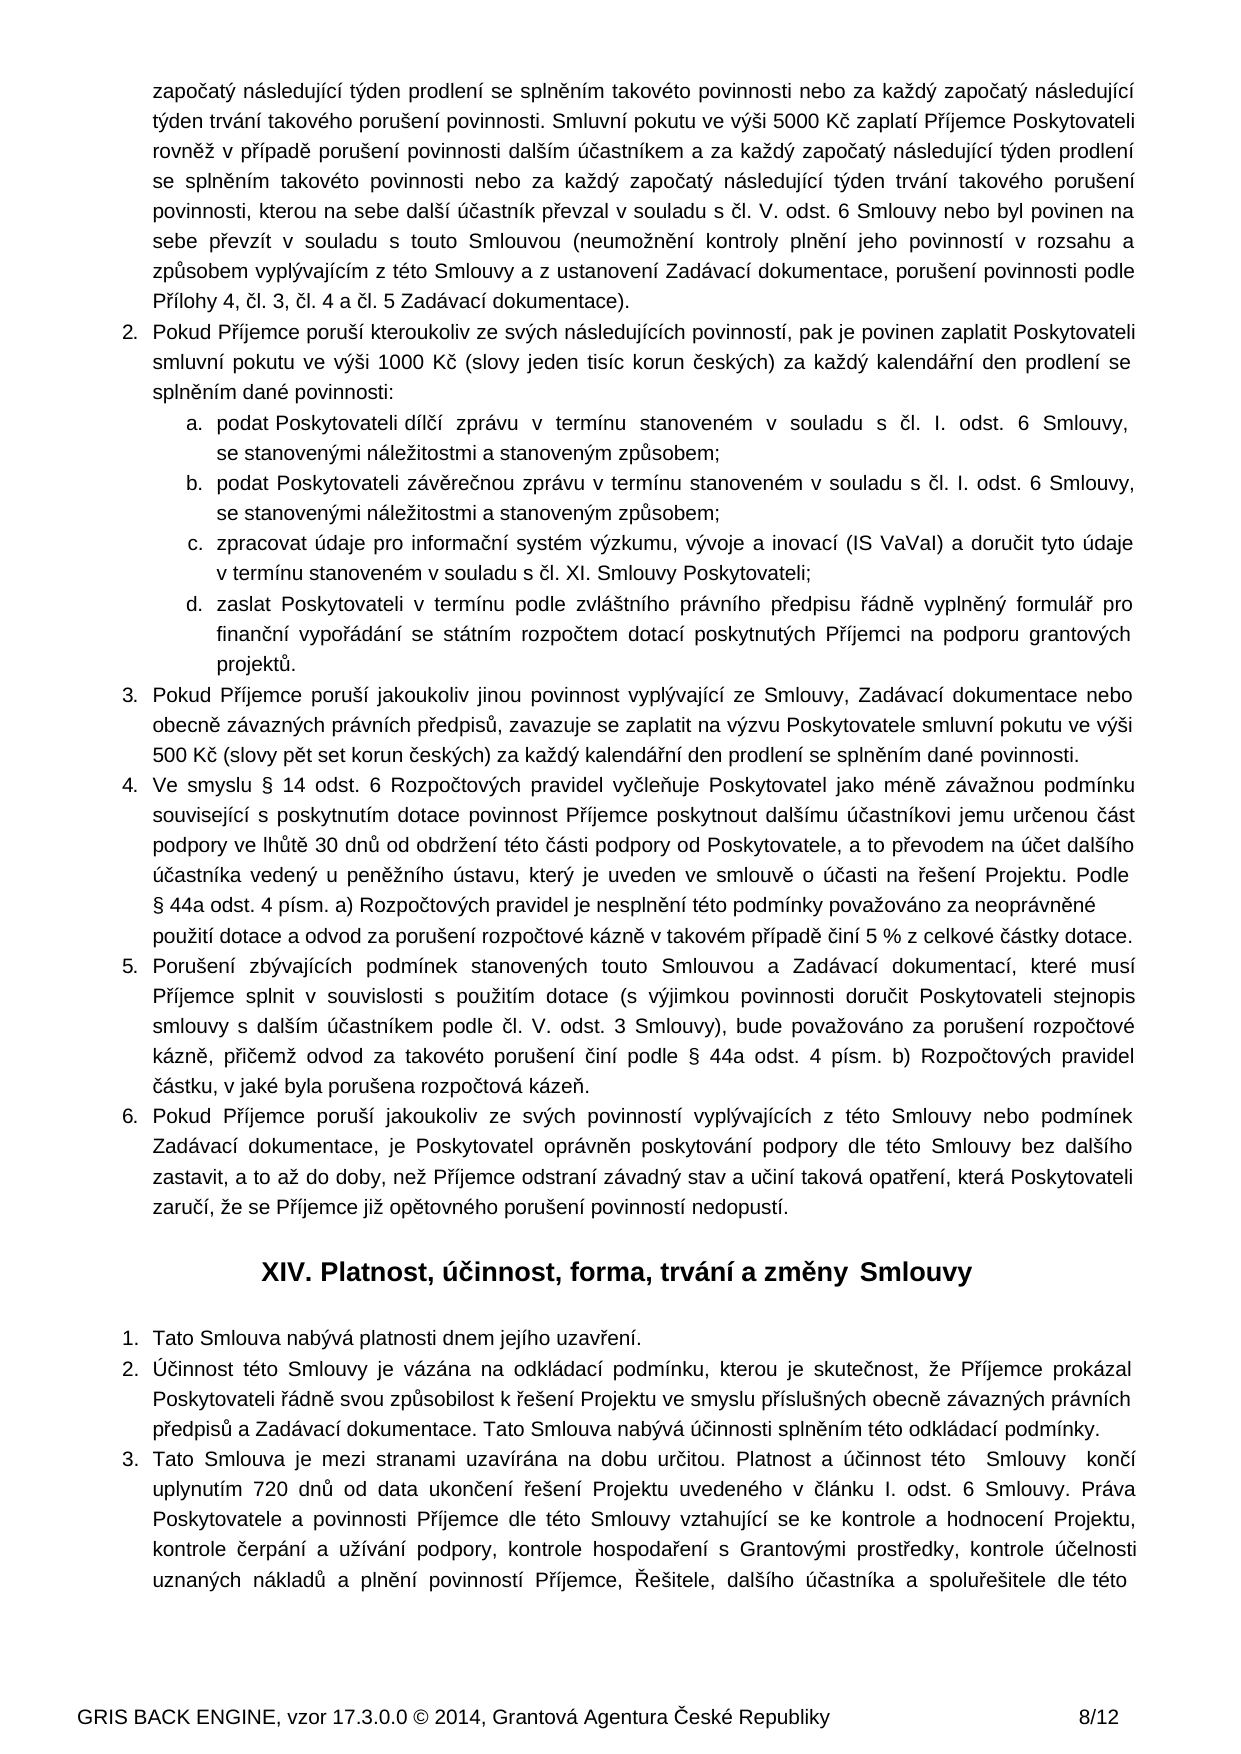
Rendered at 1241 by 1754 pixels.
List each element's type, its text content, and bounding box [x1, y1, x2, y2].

list Účinnost této Smlouvy je vázána na odkládací podmínku, kterou je skutečnost, že Příjemce prokázal Poskytovateli řádně svou způsobilost k řešení Projektu ve smyslu příslušných obecně závazných právních předpisů a Zadávací dokumentace. Tato Smlouva nabývá účinnosti splněním této odkládací podmínky. [122, 1356, 1133, 1441]
list podat Poskytovateli závěrečnou zprávu v termínu stanoveném v souladu s čl. I. odst. 6 Smlouvy, se stanovenými náležitostmi a stanoveným způsobem; [186, 471, 1136, 525]
list Ve smyslu § 14 odst. 6 Rozpočtových pravidel vyčleňuje Poskytovatel jako méně závažnou podmínku související s poskytnutím dotace povinnost Příjemce poskytnout dalšímu účastníkovi jemu určenou část podpory ve lhůtě 30 dnů od obdržení této části podpory od Poskytovatele, a to převodem na účet dalšího účastníka vedený u peněžního ústavu, který je uveden ve smlouvě o účasti na řešení Projektu. Podle [122, 773, 1136, 887]
text projektů. [216, 652, 1148, 676]
list Pokud Příjemce poruší jakoukoliv ze svých povinností vyplývajících z této Smlouvy nebo podmínek Zadávací dokumentace, je Poskytovatel oprávněn poskytování podpory dle této Smlouvy bez dalšího zastavit, a to až do doby, než Příjemce odstraní závadný stav a učiní taková opatření, která Poskytovateli zaručí, že se Příjemce již opětovného porušení povinností nedopustí. [122, 1104, 1134, 1218]
list Pokud Příjemce poruší kteroukoliv ze svých následujících povinností, pak je povinen zaplatit Poskytovateli smluvní pokutu ve výši 1000 Kč (slovy jeden tisíc korun českých) za každý kalendářní den prodlení se [122, 319, 1137, 374]
subtitle Platnost, účinnost, forma, trvání a změny Smlouvy [261, 1256, 1148, 1287]
text započatý následující týden prodlení se splněním takovéto povinnosti nebo za každý započatý následující týden trvání takového porušení povinnosti. Smluvní pokutu ve výši 5000 Kč zaplatí Příjemce Poskytovateli rovněž v případě porušení povinnosti dalším účastníkem a za každý započatý následující týden prodlení se splněním takovéto povinnosti nebo za každý započatý následující týden trvání takového porušení povinnosti, kterou na sebe další účastník převzal v souladu s čl. V. odst. 6 Smlouvy nebo byl povinen na sebe převzít v souladu s touto Smlouvou (neumožnění kontroly plnění jeho povinností v rozsahu a způsobem vyplývajícím z této Smlouvy a z ustanovení Zadávací dokumentace, porušení povinnosti podle Přílohy 4, čl. 3, čl. 4 a čl. 5 Zadávací dokumentace). [152, 79, 1136, 313]
list Pokud Příjemce poruší jakoukoliv jinou povinnost vyplývající ze Smlouvy, Zadávací dokumentace nebo obecně závazných právních předpisů, zavazuje se zaplatit na výzvu Poskytovatele smluvní pokutu ve výši 500 Kč (slovy pět set korun českých) za každý kalendářní den prodlení se splněním dané povinnosti. [122, 682, 1134, 767]
list Tato Smlouva nabývá platnosti dnem jejího uzavření. [122, 1326, 1148, 1350]
text § 44a odst. 4 písm. a) Rozpočtových pravidel je nesplnění této podmínky považováno za neoprávněné použití dotace a odvod za porušení rozpočtové kázně v takovém případě činí 5 % z celkové částky dotace. [152, 893, 1136, 947]
list zaslat Poskytovateli v termínu podle zvláštního právního předpisu řádně vyplněný formulář pro finanční vypořádání se státním rozpočtem dotací poskytnutých Příjemci na podporu grantových [186, 592, 1134, 646]
list Porušení zbývajících podmínek stanovených touto Smlouvou a Zadávací dokumentací, které musí Příjemce splnit v souvislosti s použitím dotace (s výjimkou povinnosti doručit Poskytovateli stejnopis smlouvy s dalším účastníkem podle čl. V. odst. 3 Smlouvy), bude považováno za porušení rozpočtové kázně, přičemž odvod za takovéto porušení činí podle § 44a odst. 4 písm. b) Rozpočtových pravidel částku, v jaké byla porušena rozpočtová kázeň. [122, 954, 1137, 1098]
list Tato Smlouva je mezi stranami uzavírána na dobu určitou. Platnost a účinnost této Smlouvy končí uplynutím 720 dnů od data ukončení řešení Projektu uvedeného v článku I. odst. 6 Smlouvy. Práva Poskytovatele a povinnosti Příjemce dle této Smlouvy vztahující se ke kontrole a hodnocení Projektu, kontrole čerpání a užívání podpory, kontrole hospodaření s Grantovými prostředky, kontrole účelnosti uznaných nákladů a plnění povinností Příjemce, Řešitele, dalšího účastníka a spoluřešitele dle této [122, 1447, 1138, 1591]
text splněním dané povinnosti: [152, 380, 1148, 404]
list zpracovat údaje pro informační systém výzkumu, vývoje a inovací (IS VaVaI) a doručit tyto údaje v termínu stanoveném v souladu s čl. XI. Smlouvy Poskytovateli; [187, 531, 1134, 585]
list podat Poskytovateli dílčí zprávu v termínu stanoveném v souladu s čl. I. odst. 6 Smlouvy, se stanovenými náležitostmi a stanoveným způsobem; [186, 410, 1132, 464]
